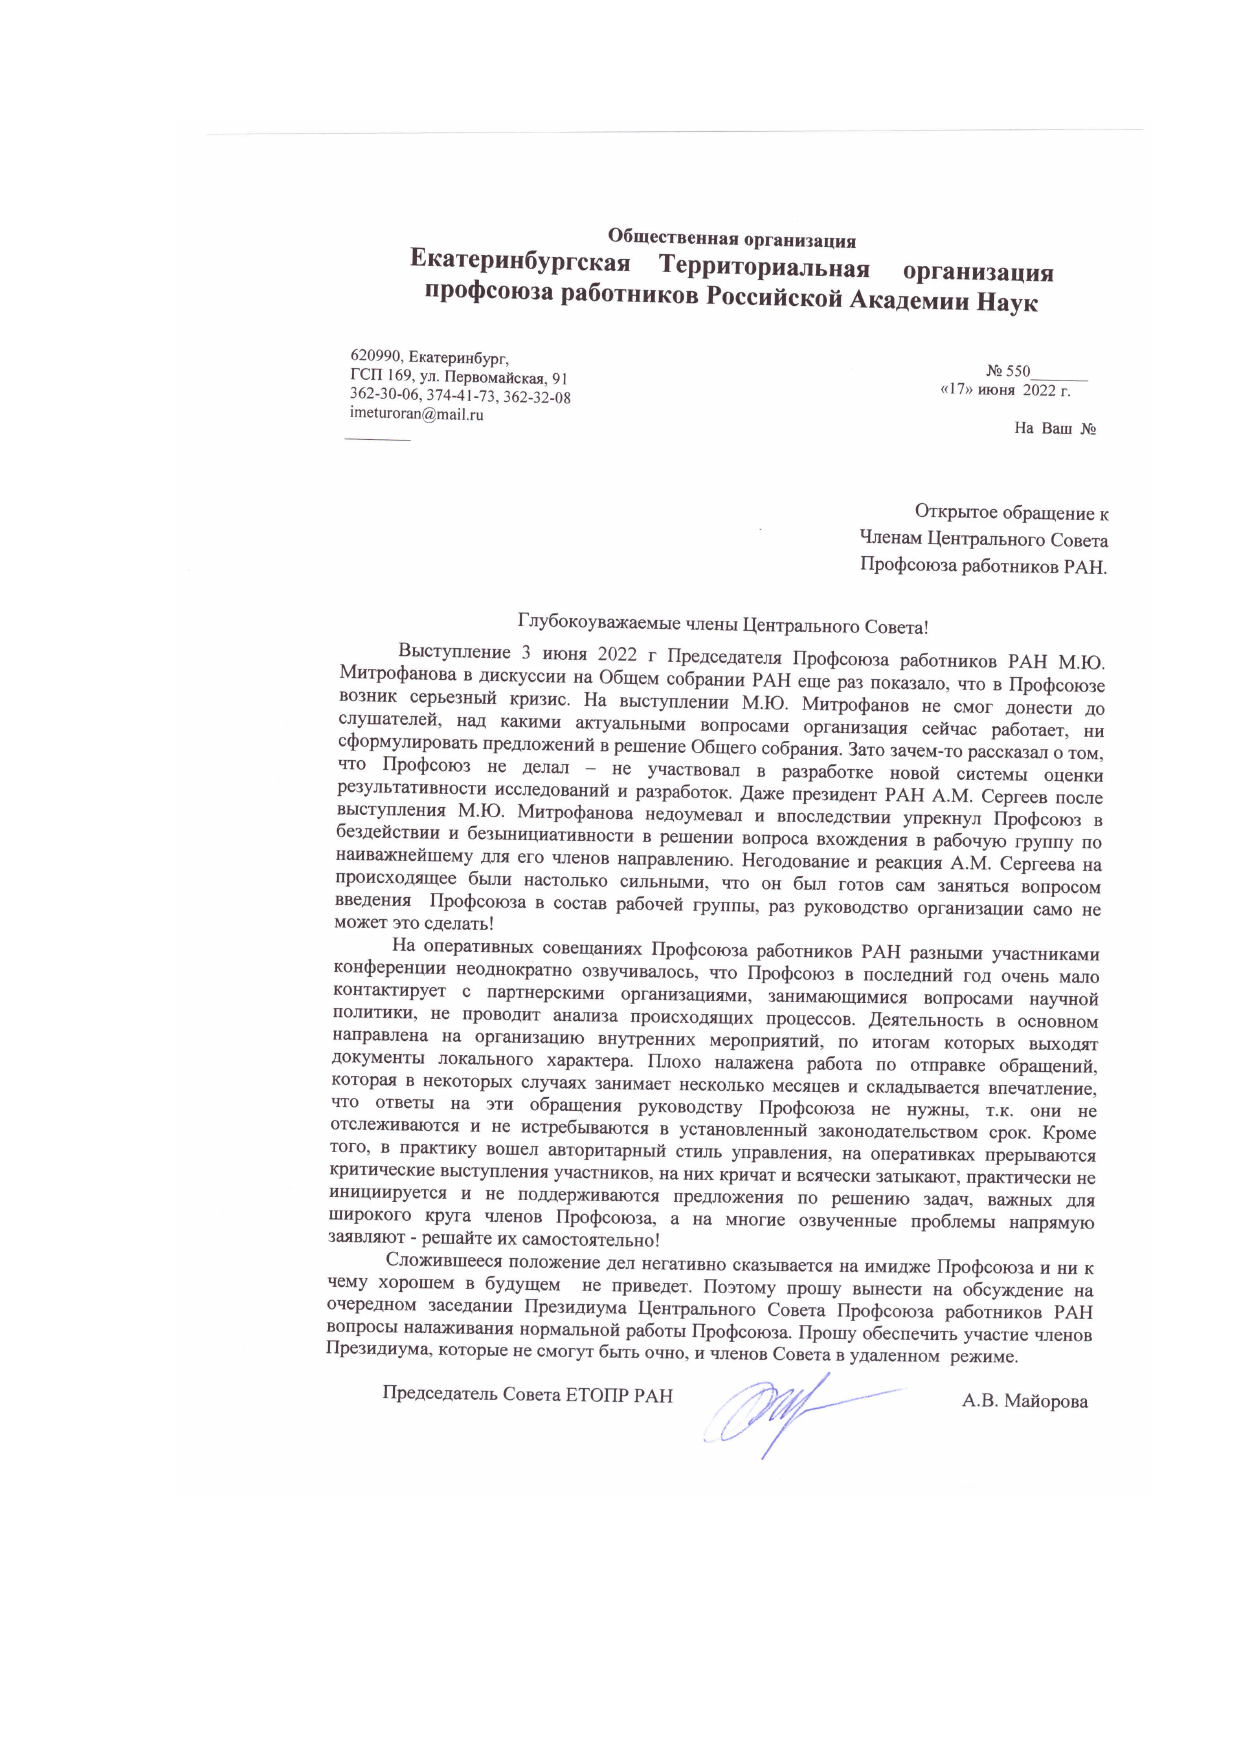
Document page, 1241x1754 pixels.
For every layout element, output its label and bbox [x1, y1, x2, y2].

picture [177, 118, 1152, 1496]
